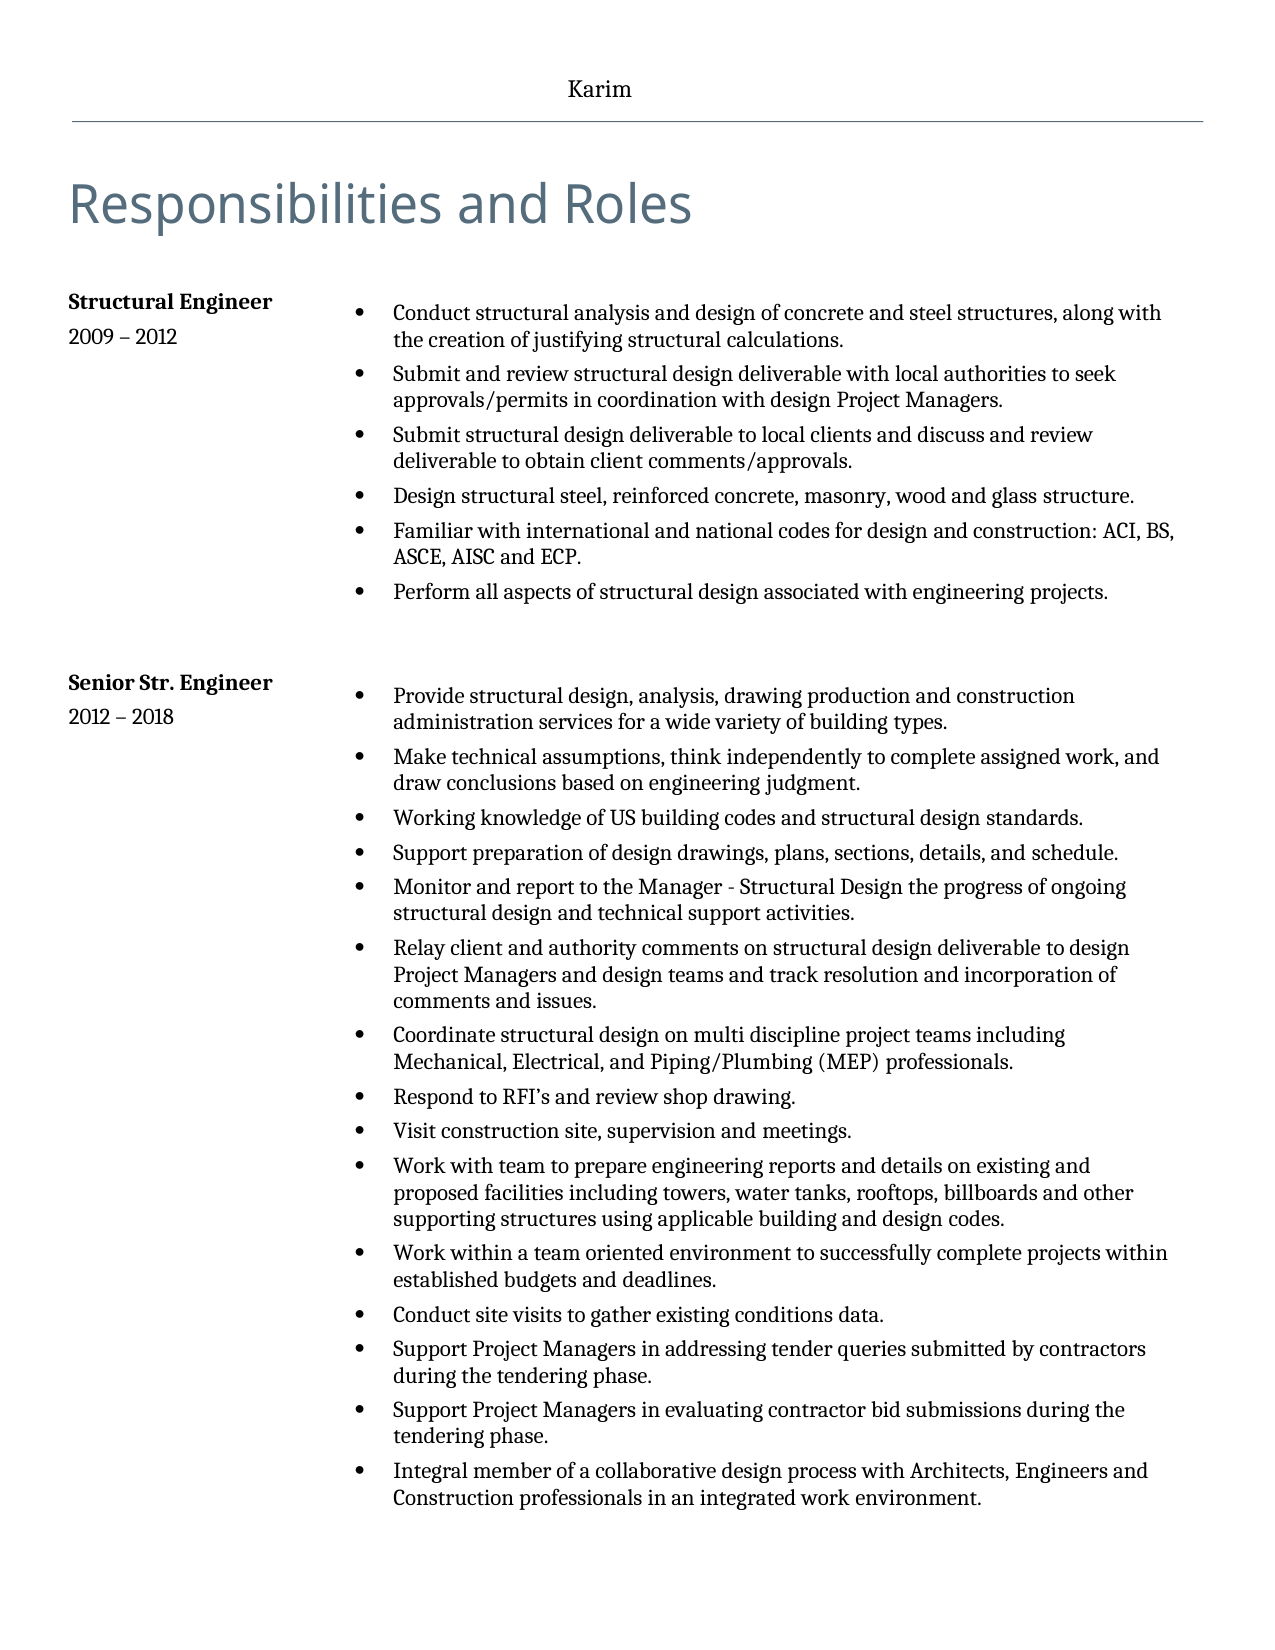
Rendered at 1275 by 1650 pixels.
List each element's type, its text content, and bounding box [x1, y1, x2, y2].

list Relay client and authority comments on structural design deliverable to design Project Managers and design teams and track resolution and incorporation of comments and issues. [356, 935, 1163, 1014]
list Familiar with international and national codes for design and construction: ACI, BS, ASCE, AISC and ECP. [356, 518, 1205, 571]
list Provide structural design, analysis, drawing production and construction administration services for a wide variety of building types. [356, 682, 1106, 735]
list Support Project Managers in evaluating contractor bid submissions during the tendering phase. [356, 1397, 1158, 1449]
text 2012 – 2018 [68, 704, 282, 730]
list Visit construction site, supervision and meetings. [356, 1118, 1217, 1144]
list Submit and review structural design deliverable with local authorities to seek approvals/permits in coordination with design Project Managers. [356, 361, 1150, 413]
list Support Project Managers in addressing tender queries submitted by contractors during the tendering phase. [356, 1336, 1184, 1389]
list Submit structural design deliverable to local clients and discuss and review deliverable to obtain client comments/approvals. [356, 422, 1127, 474]
list Conduct structural analysis and design of concrete and steel structures, along with the creation of justifying structural calculations. [356, 300, 1197, 353]
list Perform all aspects of structural design associated with engineering projects. [356, 579, 1217, 605]
list Respond to RFI’s and review shop drawing. [356, 1083, 1217, 1110]
list Work with team to prepare engineering reports and details on existing and proposed facilities including towers, water tanks, rooftops, billboards and other supporting structures using applicable building and design codes. [356, 1153, 1170, 1232]
list Integral member of a collaborative design process with Architects, Engineers and Construction professionals in an integrated work environment. [356, 1458, 1185, 1511]
list Conduct site visits to gather existing conditions data. [356, 1301, 1217, 1328]
subtitle Senior Str. Engineer [68, 669, 282, 696]
list Design structural steel, reinforced concrete, masonry, wood and glass structure. [356, 483, 1217, 509]
list Monitor and report to the Manager - Structural Design the progress of ongoing structural design and technical support activities. [356, 874, 1159, 926]
list Work within a team oriented environment to successfully complete projects within established budgets and deadlines. [356, 1240, 1204, 1293]
list Working knowledge of US building codes and structural design standards. [356, 805, 1217, 831]
list Coordinate structural design on multi discipline project teams including Mechanical, Electrical, and Piping/Plumbing (MEP) professionals. [356, 1022, 1096, 1075]
list Make technical assumptions, think independently to complete assigned work, and draw conclusions based on engineering judgment. [356, 743, 1190, 796]
list Support preparation of design drawings, plans, sections, details, and schedule. [356, 839, 1217, 866]
subtitle Responsibilities and Roles [68, 166, 1217, 240]
text 2009 – 2012 [68, 324, 282, 351]
subtitle Structural Engineer [68, 289, 282, 316]
